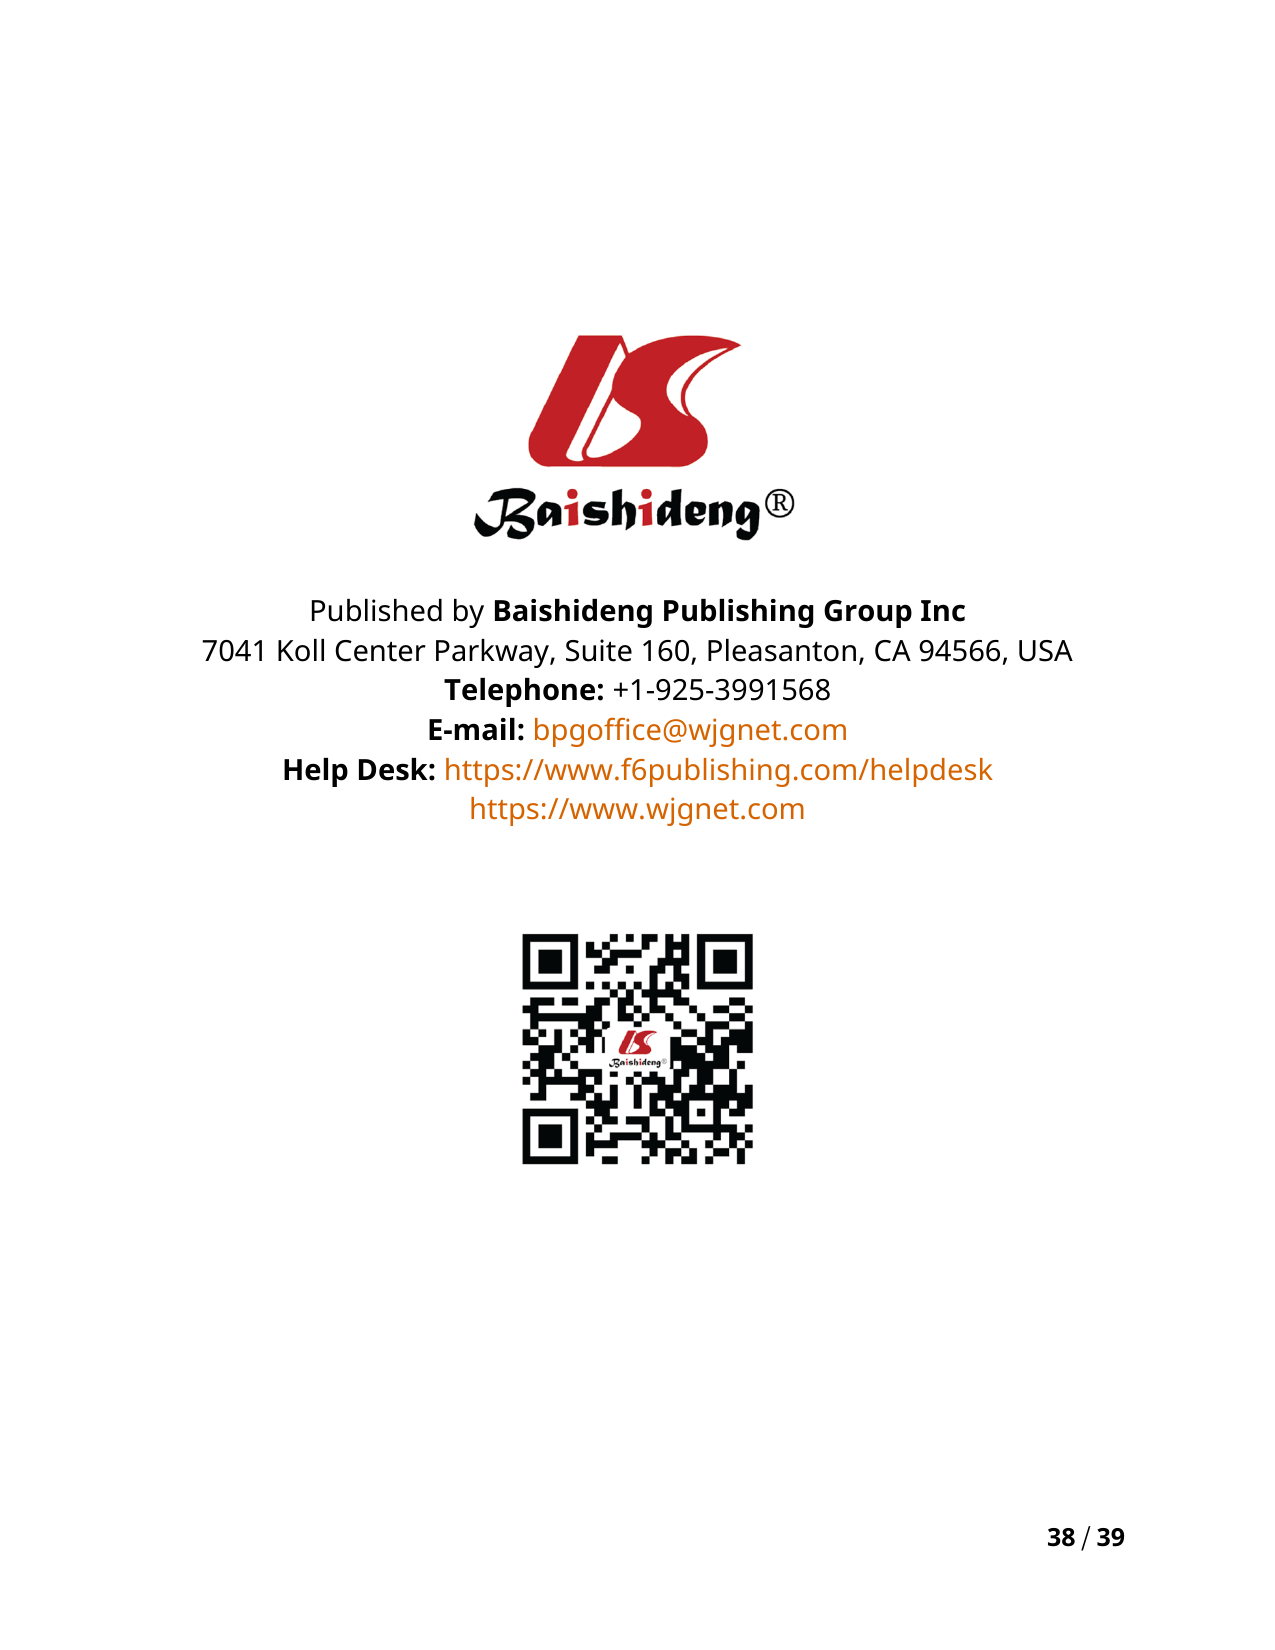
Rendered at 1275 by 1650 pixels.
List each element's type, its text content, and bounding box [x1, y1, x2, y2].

text 7041 Koll Center Parkway, Suite 160, Pleasanton, CA 94566, USA [150, 630, 1125, 669]
picture [432, 320, 843, 556]
text E-mail: bpgoffice@wjgnet.com [150, 709, 1125, 749]
text https://www.wjgnet.com [150, 788, 1125, 828]
text Published by Baishideng Publishing Group Inc [150, 590, 1125, 630]
text Telephone: +1-925-3991568 [150, 669, 1125, 709]
text Help Desk: https://www.f6publishing.com/helpdesk [150, 749, 1125, 788]
picture [519, 930, 757, 1167]
